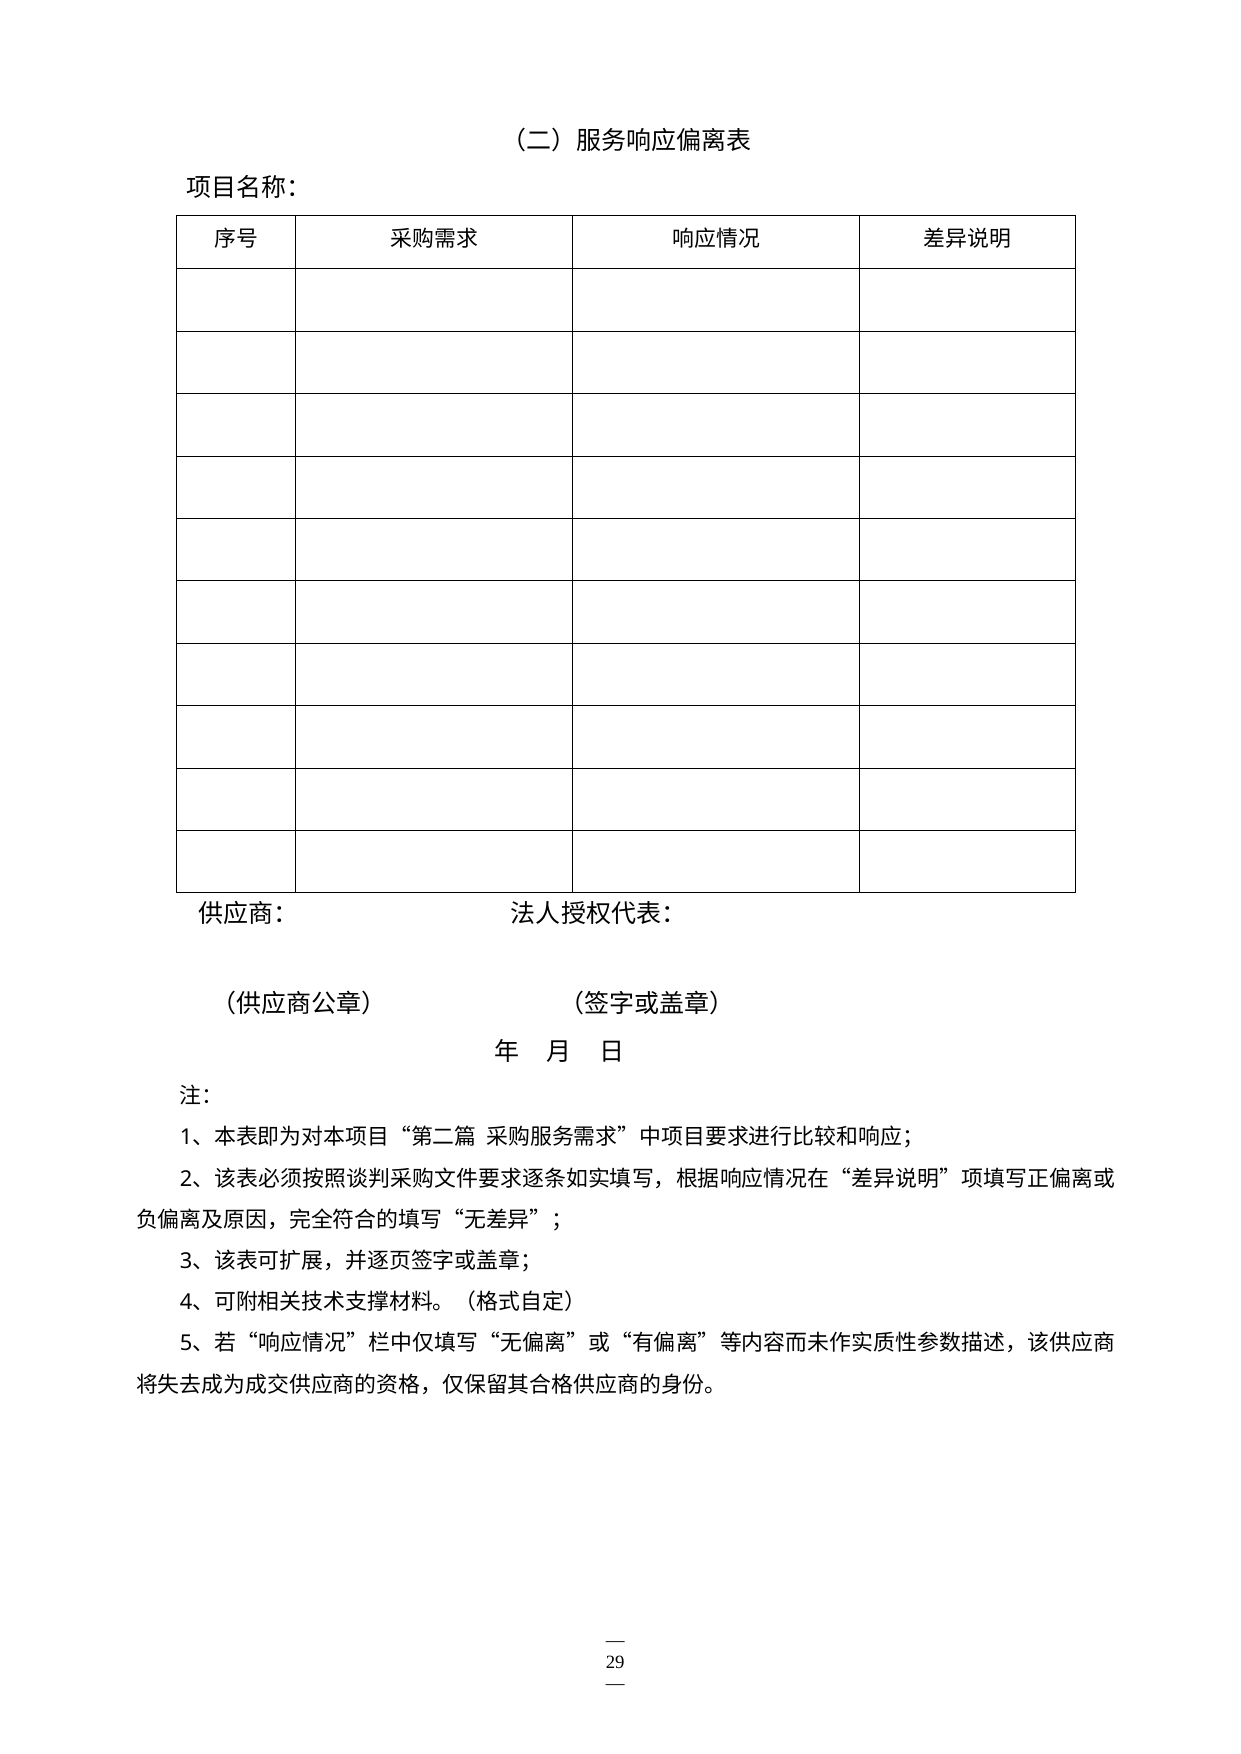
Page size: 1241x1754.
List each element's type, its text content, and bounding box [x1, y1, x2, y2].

text 供应商： 法人授权代表： [136, 893, 1116, 929]
table_cell [177, 706, 295, 767]
table_cell [296, 269, 572, 331]
text 注： [136, 1078, 1116, 1110]
table_cell [177, 394, 295, 456]
table_cell [573, 706, 859, 767]
table_cell [573, 769, 859, 830]
table_cell [296, 394, 572, 456]
table_cell [860, 644, 1075, 705]
table_cell [296, 581, 572, 643]
table_cell [860, 769, 1075, 830]
table_cell [860, 581, 1075, 643]
text 3、该表可扩展，并逐页签字或盖章； [136, 1243, 1116, 1275]
table_cell [177, 519, 295, 580]
text 年 月 日 [136, 1031, 1116, 1067]
table_cell [573, 457, 859, 518]
table_cell [860, 706, 1075, 767]
table_cell [860, 831, 1075, 892]
table_cell [296, 457, 572, 518]
text （二）服务响应偏离表 [136, 121, 1116, 157]
table_cell [296, 519, 572, 580]
table_cell [177, 831, 295, 892]
table_cell [177, 269, 295, 331]
table_cell [296, 831, 572, 892]
table_header 响应情况 [573, 216, 859, 268]
table_cell [573, 581, 859, 643]
table_cell [860, 332, 1075, 393]
text 项目名称： [136, 168, 1116, 204]
table_cell [296, 644, 572, 705]
table_header 差异说明 [860, 216, 1075, 268]
text 5、若“响应情况”栏中仅填写“无偏离”或“有偏离”等内容而未作实质性参数描述，该供应商将失去成为成交供应商的资格，仅保留其合格供应商的身份。 [136, 1325, 1116, 1398]
text 2、该表必须按照谈判采购文件要求逐条如实填写，根据响应情况在“差异说明”项填写正偏离或负偏离及原因，完全符合的填写“无差异”； [136, 1161, 1116, 1233]
table_header 采购需求 [296, 216, 572, 268]
table_cell [573, 269, 859, 331]
table_cell [177, 332, 295, 393]
table_cell [573, 831, 859, 892]
table_cell [860, 269, 1075, 331]
table_cell [177, 581, 295, 643]
text （供应商公章） （签字或盖章） [136, 984, 1116, 1020]
table_cell [573, 394, 859, 456]
table_cell [860, 519, 1075, 580]
table_cell [296, 769, 572, 830]
table_cell [573, 332, 859, 393]
text 4、可附相关技术支撑材料。（格式自定） [136, 1284, 1116, 1316]
table_cell [177, 644, 295, 705]
table_cell [860, 394, 1075, 456]
table_cell [177, 769, 295, 830]
table_cell [177, 457, 295, 518]
table_cell [860, 457, 1075, 518]
table_cell [296, 332, 572, 393]
table_header 序号 [177, 216, 295, 268]
table_cell [573, 519, 859, 580]
text 1、本表即为对本项目“第二篇 采购服务需求”中项目要求进行比较和响应； [136, 1119, 1116, 1151]
table_cell [573, 644, 859, 705]
table_cell [296, 706, 572, 767]
